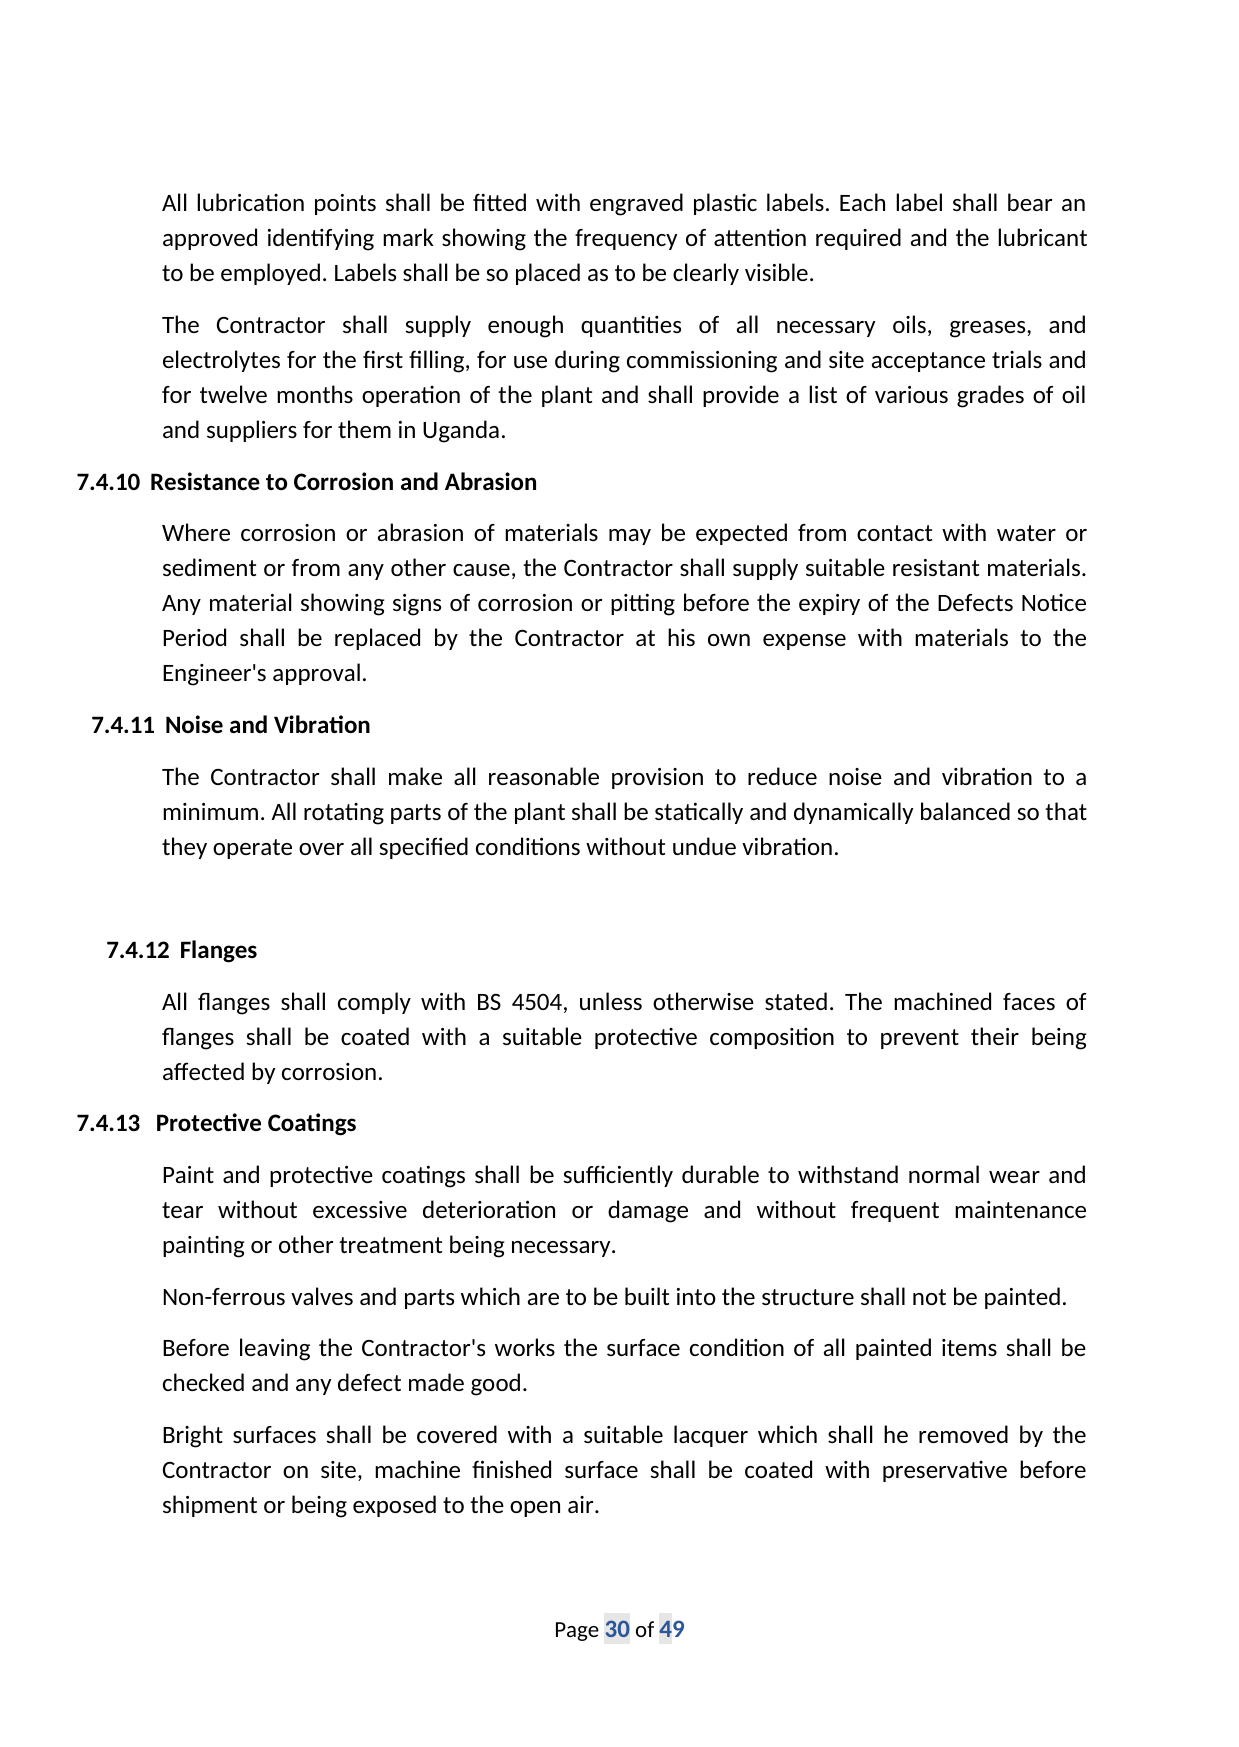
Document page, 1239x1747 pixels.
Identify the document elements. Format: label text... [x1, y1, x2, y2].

list Protective Coatings [76, 1107, 1088, 1138]
text Where corrosion or abrasion of materials may be expected from contact with water or sediment or from any other cause, the Contractor shall supply suitable resistant materials. Any material showing signs of corrosion or pitting before the expiry of the Defects Notice Period shall be replaced by the Contractor at his own expense with materials to the Engineer's approval. [162, 517, 1088, 688]
text All lubrication points shall be fitted with engraved plastic labels. Each label shall bear an approved identifying mark showing the frequency of attention required and the lubricant to be employed. Labels shall be so placed as to be clearly visible. [162, 187, 1088, 288]
text The Contractor shall make all reasonable provision to reduce noise and vibration to a minimum. All rotating parts of the plant shall be statically and dynamically balanced so that they operate over all specified conditions without undue vibration. [162, 761, 1088, 861]
text Non-ferrous valves and parts which are to be built into the structure shall not be painted. [162, 1281, 1088, 1311]
text Bright surfaces shall be covered with a suitable lacquer which shall he removed by the Contractor on site, machine finished surface shall be coated with preservative before shipment or being exposed to the open air. [162, 1419, 1088, 1519]
list Flanges [106, 934, 1088, 964]
list Resistance to Corrosion and Abrasion [76, 466, 1088, 496]
text Before leaving the Contractor's works the surface condition of all painted items shall be checked and any defect made good. [162, 1332, 1088, 1398]
text The Contractor shall supply enough quantities of all necessary oils, greases, and electrolytes for the first filling, for use during commissioning and site acceptance trials and for twelve months operation of the plant and shall provide a list of various grades of oil and suppliers for them in Uganda. [162, 309, 1088, 444]
text All flanges shall comply with BS 4504, unless otherwise stated. The machined faces of flanges shall be coated with a suitable protective composition to prevent their being affected by corrosion. [162, 986, 1088, 1086]
list Noise and Vibration [91, 709, 1088, 739]
text Paint and protective coatings shall be sufficiently durable to withstand normal wear and tear without excessive deterioration or damage and without frequent maintenance painting or other treatment being necessary. [162, 1159, 1088, 1259]
